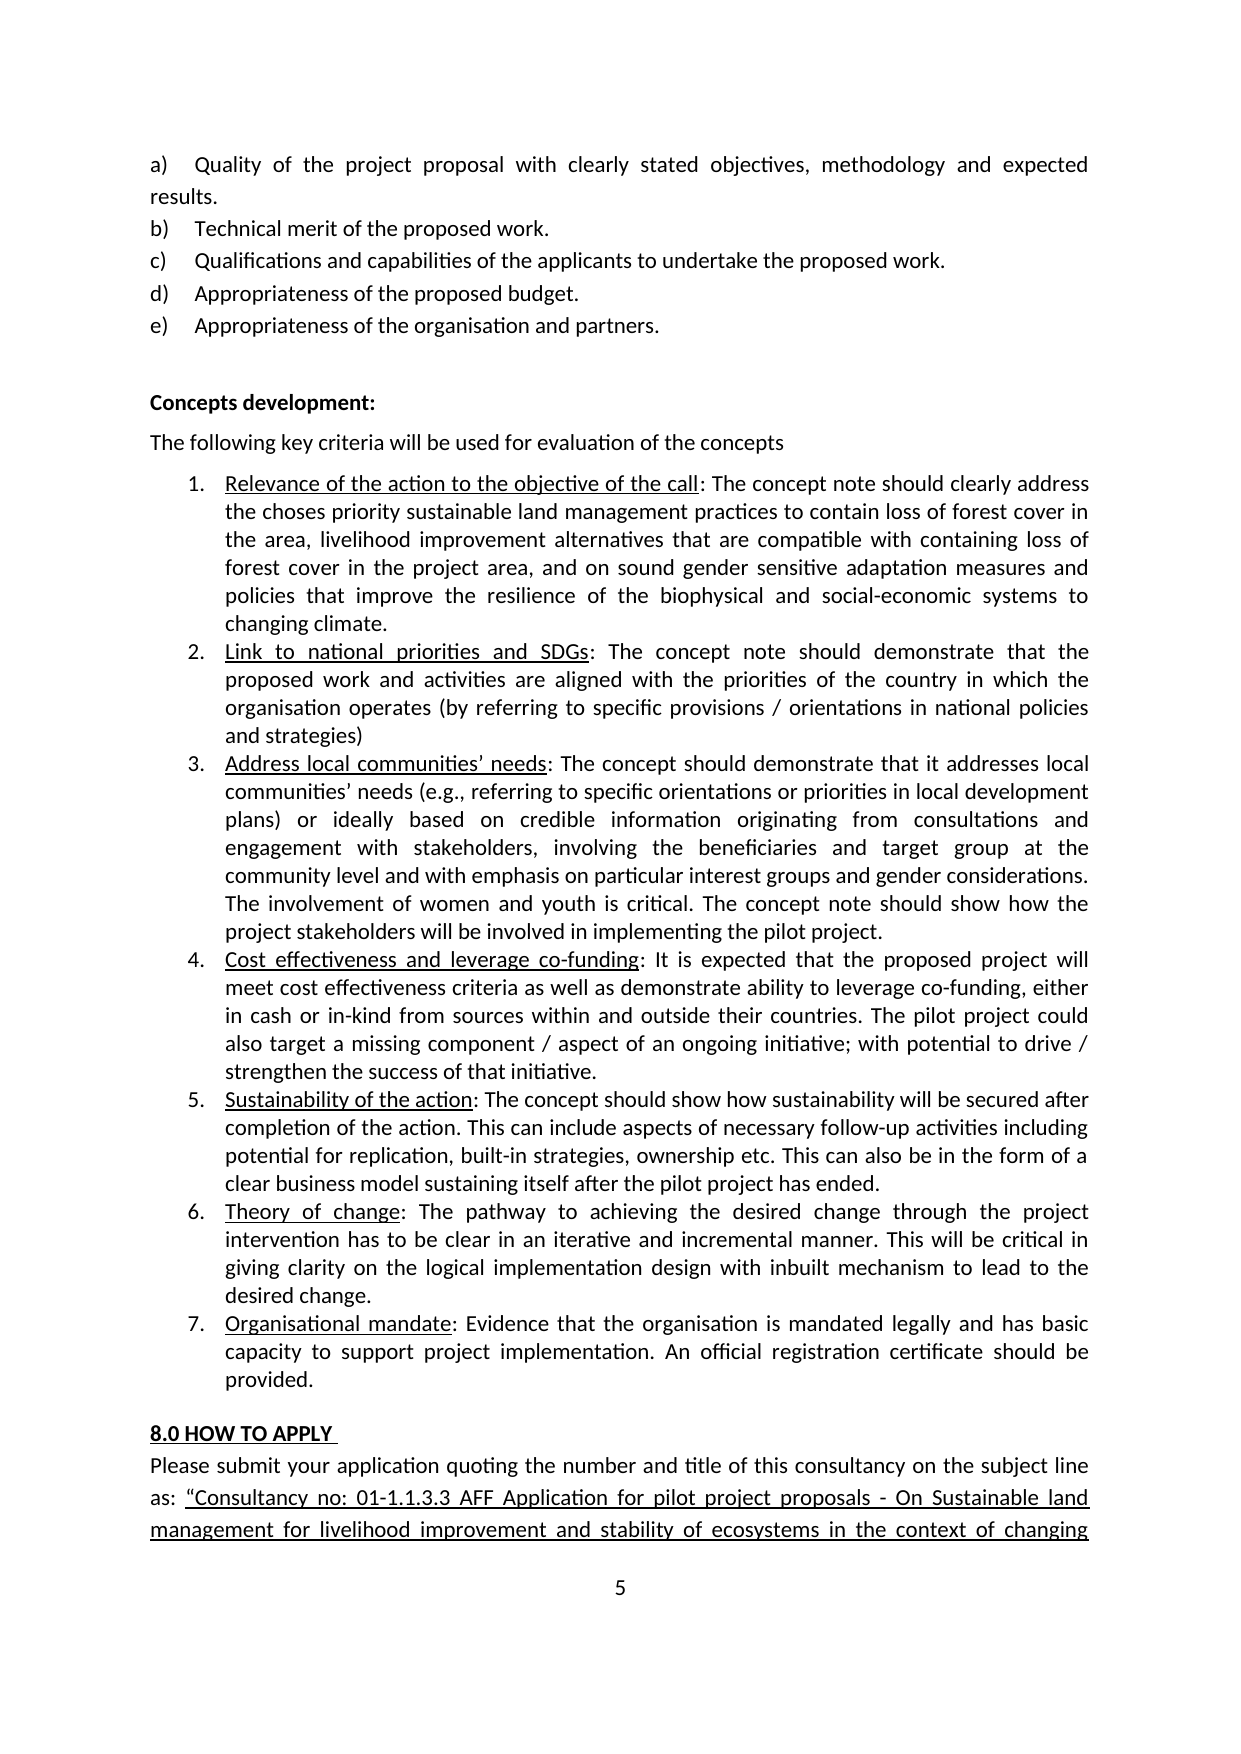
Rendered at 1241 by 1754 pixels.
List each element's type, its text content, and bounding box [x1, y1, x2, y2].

text Concepts development: [150, 388, 1090, 416]
list Address local communities’ needs: The concept should demonstrate that it addresses local communities’ needs (e.g., referring to specific orientations or priorities in local development plans) or ideally based on credible information originating from consultations and engagement with stakeholders, involving the beneficiaries and target group at the community level and with emphasis on particular interest groups and gender considerations. The involvement of women and youth is critical. The concept note should show how the project stakeholders will be involved in implementing the pilot project. [187, 749, 1090, 945]
list Quality of the project proposal with clearly stated objectives, methodology and expected results. [150, 150, 1090, 210]
list Appropriateness of the proposed budget. [150, 279, 1090, 307]
list Link to national priorities and SDGs: The concept note should demonstrate that the proposed work and activities are aligned with the priorities of the country in which the organisation operates (by referring to specific provisions / orientations in national policies and strategies) [187, 637, 1090, 749]
list Qualifications and capabilities of the applicants to undertake the proposed work. [150, 247, 1090, 274]
text The following key criteria will be used for evaluation of the concepts [150, 428, 1090, 456]
list Technical merit of the proposed work. [150, 214, 1090, 242]
list Sustainability of the action: The concept should show how sustainability will be secured after completion of the action. This can include aspects of necessary follow-up activities including potential for replication, built-in strategies, ownership etc. This can also be in the form of a clear business model sustaining itself after the pilot project has ended. [187, 1085, 1090, 1197]
list Organisational mandate: Evidence that the organisation is mandated legally and has basic capacity to support project implementation. An official registration certificate should be provided. [187, 1309, 1090, 1393]
list Relevance of the action to the objective of the call: The concept note should clearly address the choses priority sustainable land management practices to contain loss of forest cover in the area, livelihood improvement alternatives that are compatible with containing loss of forest cover in the project area, and on sound gender sensitive adaptation measures and policies that improve the resilience of the biophysical and social-economic systems to changing climate. [187, 469, 1090, 637]
text 8.0 How to apply [150, 1419, 1090, 1447]
list Appropriateness of the organisation and partners. [150, 311, 1090, 339]
list Theory of change: The pathway to achieving the desired change through the project intervention has to be clear in an iterative and incremental manner. This will be critical in giving clarity on the logical implementation design with inbuilt mechanism to lead to the desired change. [187, 1197, 1090, 1309]
list Cost effectiveness and leverage co-funding: It is expected that the proposed project will meet cost effectiveness criteria as well as demonstrate ability to leverage co-funding, either in cash or in-kind from sources within and outside their countries. The pilot project could also target a missing component / aspect of an ongoing initiative; with potential to drive / strengthen the success of that initiative. [187, 945, 1090, 1085]
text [150, 1451, 1090, 1543]
